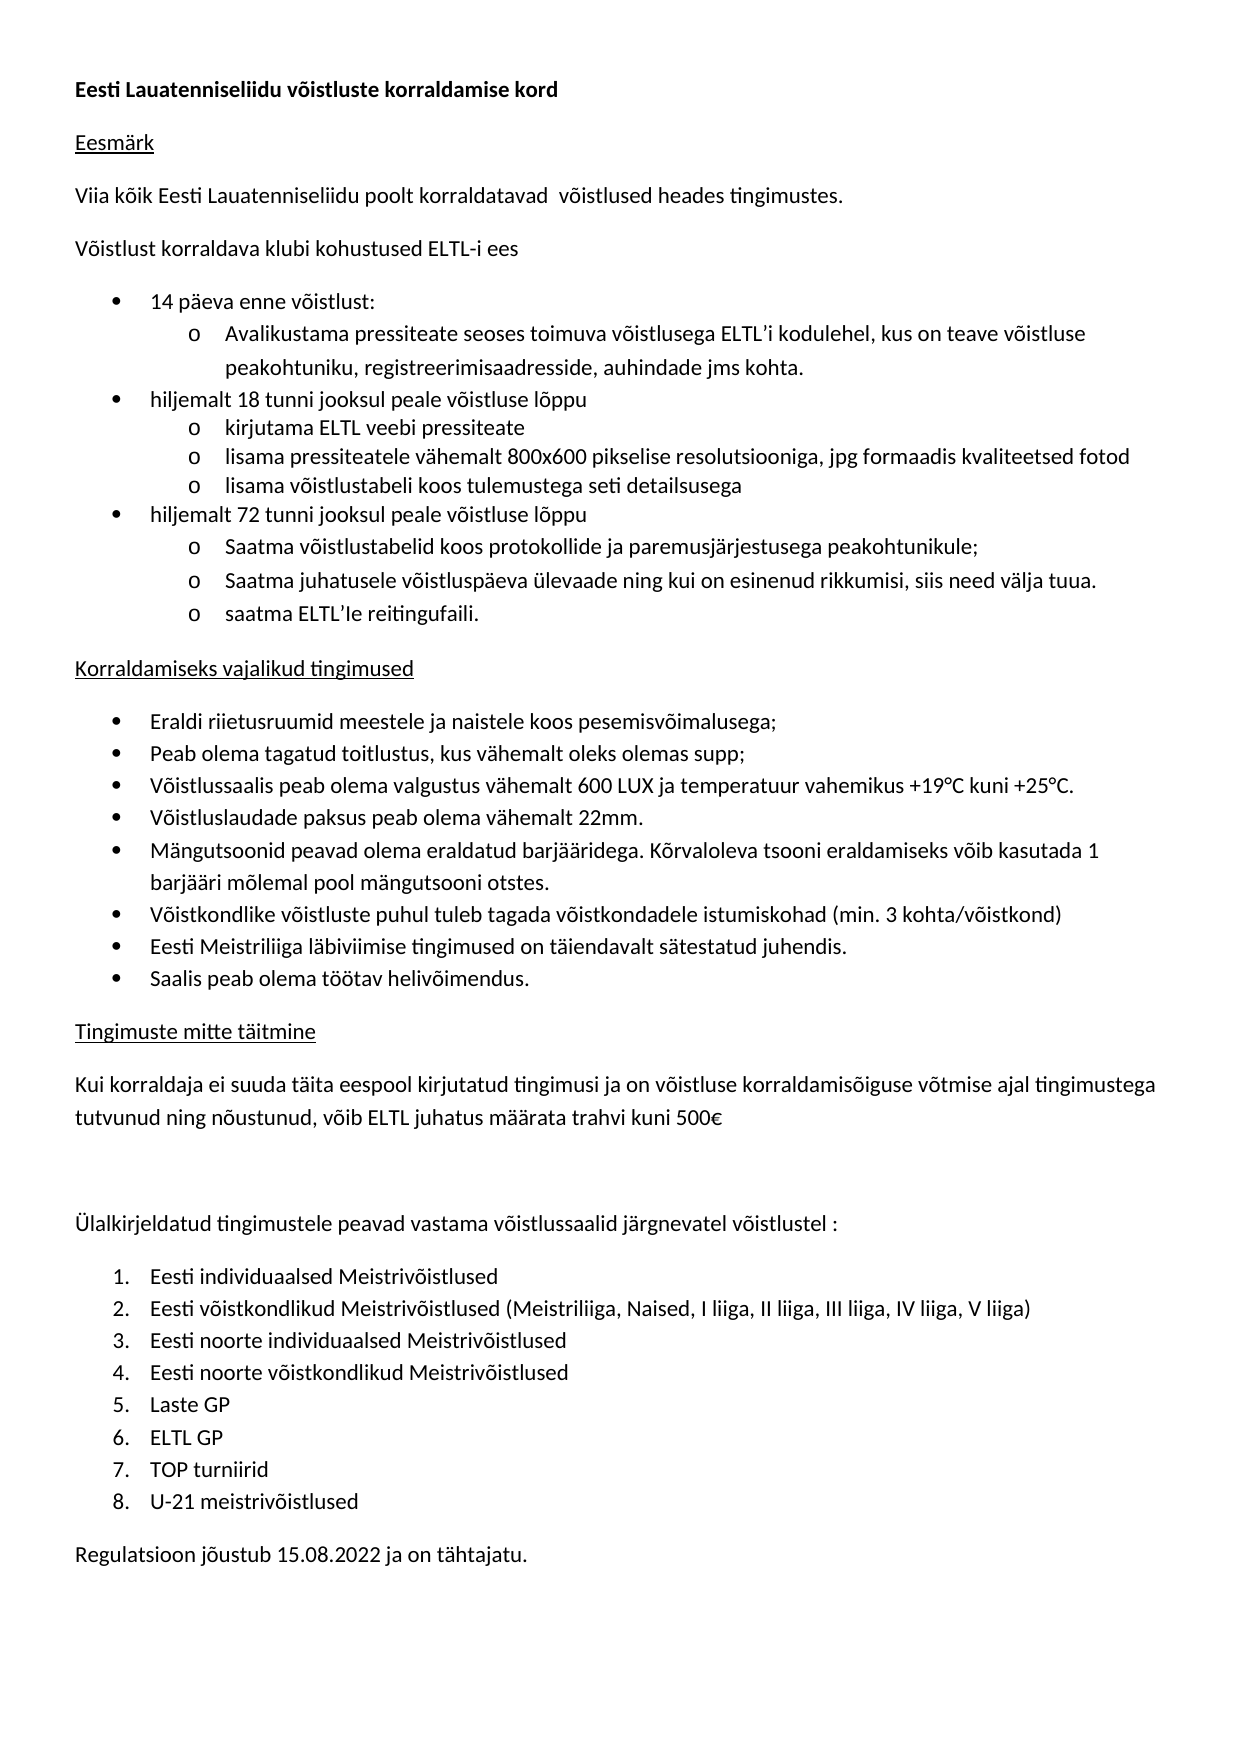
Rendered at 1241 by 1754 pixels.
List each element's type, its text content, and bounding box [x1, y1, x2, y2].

text Ülalkirjeldatud tingimustele peavad vastama võistlussaalid järgnevatel võistlustel : [75, 1209, 1165, 1237]
list U-21 meistrivõistlused [112, 1487, 1165, 1515]
list saatma ELTL’Ie reitingufaili. [187, 599, 1165, 629]
text Regulatsioon jõustub 15.08.2022 ja on tähtajatu. [75, 1540, 1165, 1568]
list Saatma võistlustabelid koos protokollide ja paremusjärjestusega peakohtunikule; [187, 532, 1165, 562]
text Korraldamiseks vajalikud tingimused [75, 654, 1165, 682]
list 14 päeva enne võistlust: [112, 287, 1165, 315]
list Eesti noorte võistkondlikud Meistrivõistlused [112, 1358, 1165, 1386]
text Viia kõik Eesti Lauatenniseliidu poolt korraldatavad võistlused heades tingimustes. [75, 181, 1165, 209]
list Laste GP [112, 1391, 1165, 1418]
text Kui korraldaja ei suuda täita eespool kirjutatud tingimusi ja on võistluse korraldamisõiguse võtmise ajal tingimustega tutvunud ning nõustunud, võib ELTL juhatus määrata trahvi kuni 500€ [75, 1071, 1165, 1131]
list ELTL GP [112, 1423, 1165, 1451]
text Tingimuste mitte täitmine [75, 1017, 1165, 1046]
list Eesti noorte individuaalsed Meistrivõistlused [112, 1326, 1165, 1354]
list hiljemalt 18 tunni jooksul peale võistluse lõppu [112, 385, 1240, 413]
list Eesti individuaalsed Meistrivõistlused [112, 1262, 1165, 1290]
list lisama võistlustabeli koos tulemustega seti detailsusega [187, 471, 1240, 500]
list Avalikustama pressiteate seoses toimuva võistlusega ELTL’i kodulehel, kus on teave võistluse peakohtuniku, registreerimisaadresside, auhindade jms kohta. [187, 319, 1165, 381]
list kirjutama ELTL veebi pressiteate [187, 413, 1240, 442]
list Eraldi riietusruumid meestele ja naistele koos pesemisvõimalusega; [112, 707, 1165, 735]
list lisama pressiteatele vähemalt 800x600 pikselise resolutsiooniga, jpg formaadis kvaliteetsed fotod [187, 442, 1240, 471]
list Saalis peab olema töötav helivõimendus. [112, 964, 1165, 992]
list Mängutsoonid peavad olema eraldatud barjääridega. Kõrvaloleva tsooni eraldamiseks võib kasutada 1 barjääri mõlemal pool mängutsooni otstes. [112, 836, 1165, 896]
list Võistkondlike võistluste puhul tuleb tagada võistkondadele istumiskohad (min. 3 kohta/võistkond) [112, 900, 1165, 928]
list Võistlussaalis peab olema valgustus vähemalt 600 LUX ja temperatuur vahemikus +19°C kuni +25°C. [112, 771, 1165, 799]
list hiljemalt 72 tunni jooksul peale võistluse lõppu [112, 500, 1165, 528]
list Eesti võistkondlikud Meistrivõistlused (Meistriliiga, Naised, I liiga, II liiga, III liiga, IV liiga, V liiga) [112, 1294, 1165, 1322]
list TOP turniirid [112, 1455, 1165, 1483]
text Eesmärk [75, 128, 1165, 156]
text Eesti Lauatenniseliidu võistluste korraldamise kord [75, 75, 1165, 103]
text Võistlust korraldava klubi kohustused ELTL-i ees [75, 234, 1165, 262]
list Saatma juhatusele võistluspäeva ülevaade ning kui on esinenud rikkumisi, siis need välja tuua. [187, 566, 1165, 595]
list Eesti Meistriliiga läbiviimise tingimused on täiendavalt sätestatud juhendis. [112, 932, 1165, 960]
list Võistluslaudade paksus peab olema vähemalt 22mm. [112, 803, 1165, 832]
list Peab olema tagatud toitlustus, kus vähemalt oleks olemas supp; [112, 739, 1165, 767]
